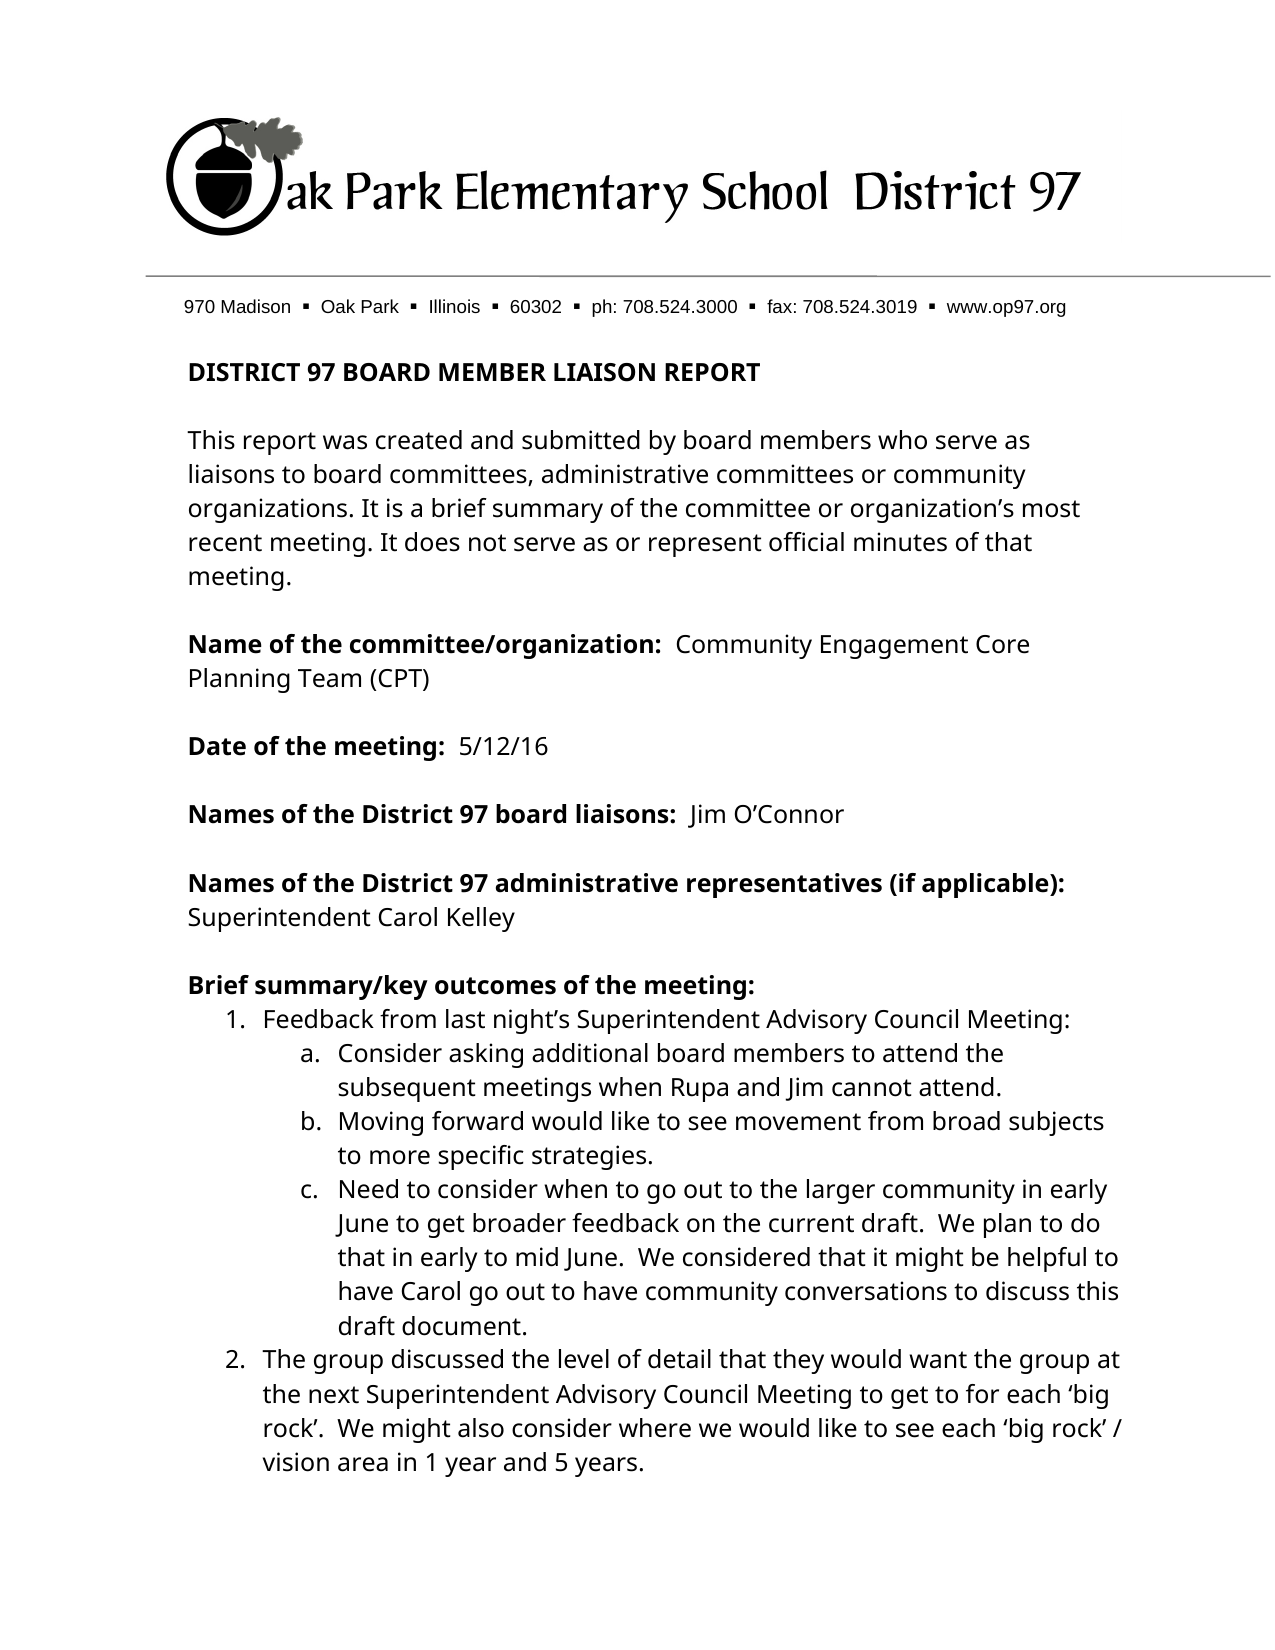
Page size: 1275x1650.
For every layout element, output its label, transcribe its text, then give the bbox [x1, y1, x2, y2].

text Date of the meeting: 5/12/16 [187, 729, 1125, 763]
list Moving forward would like to see movement from broad subjects to more specific strategies. [300, 1104, 1125, 1172]
text This report was created and submitted by board members who serve as liaisons to board committees, administrative committees or community organizations. It is a brief summary of the committee or organization’s most recent meeting. It does not serve as or represent official minutes of that meeting. [187, 388, 1125, 593]
list Need to consider when to go out to the larger community in early June to get broader feedback on the current draft. We plan to do that in early to mid June. We considered that it might be helpful to have Carol go out to have community conversations to discuss this draft document. [300, 1172, 1125, 1342]
text District 97 board member Liaison Report [187, 354, 1125, 388]
text Names of the District 97 administrative representatives (if applicable): Superintendent Carol Kelley [187, 865, 1125, 933]
text Name of the committee/organization: Community Engagement Core Planning Team (CPT) [187, 627, 1125, 695]
text Names of the District 97 board liaisons: Jim O’Connor [187, 797, 1125, 831]
list The group discussed the level of detail that they would want the group at the next Superintendent Advisory Council Meeting to get to for each ‘big rock’. We might also consider where we would like to see each ‘big rock’ / vision area in 1 year and 5 years. [225, 1342, 1125, 1478]
picture [165, 110, 1122, 243]
list Consider asking additional board members to attend the subsequent meetings when Rupa and Jim cannot attend. [300, 1036, 1125, 1104]
list Feedback from last night’s Superintendent Advisory Council Meeting: [225, 1002, 1125, 1036]
text Brief summary/key outcomes of the meeting: [187, 967, 1125, 1002]
